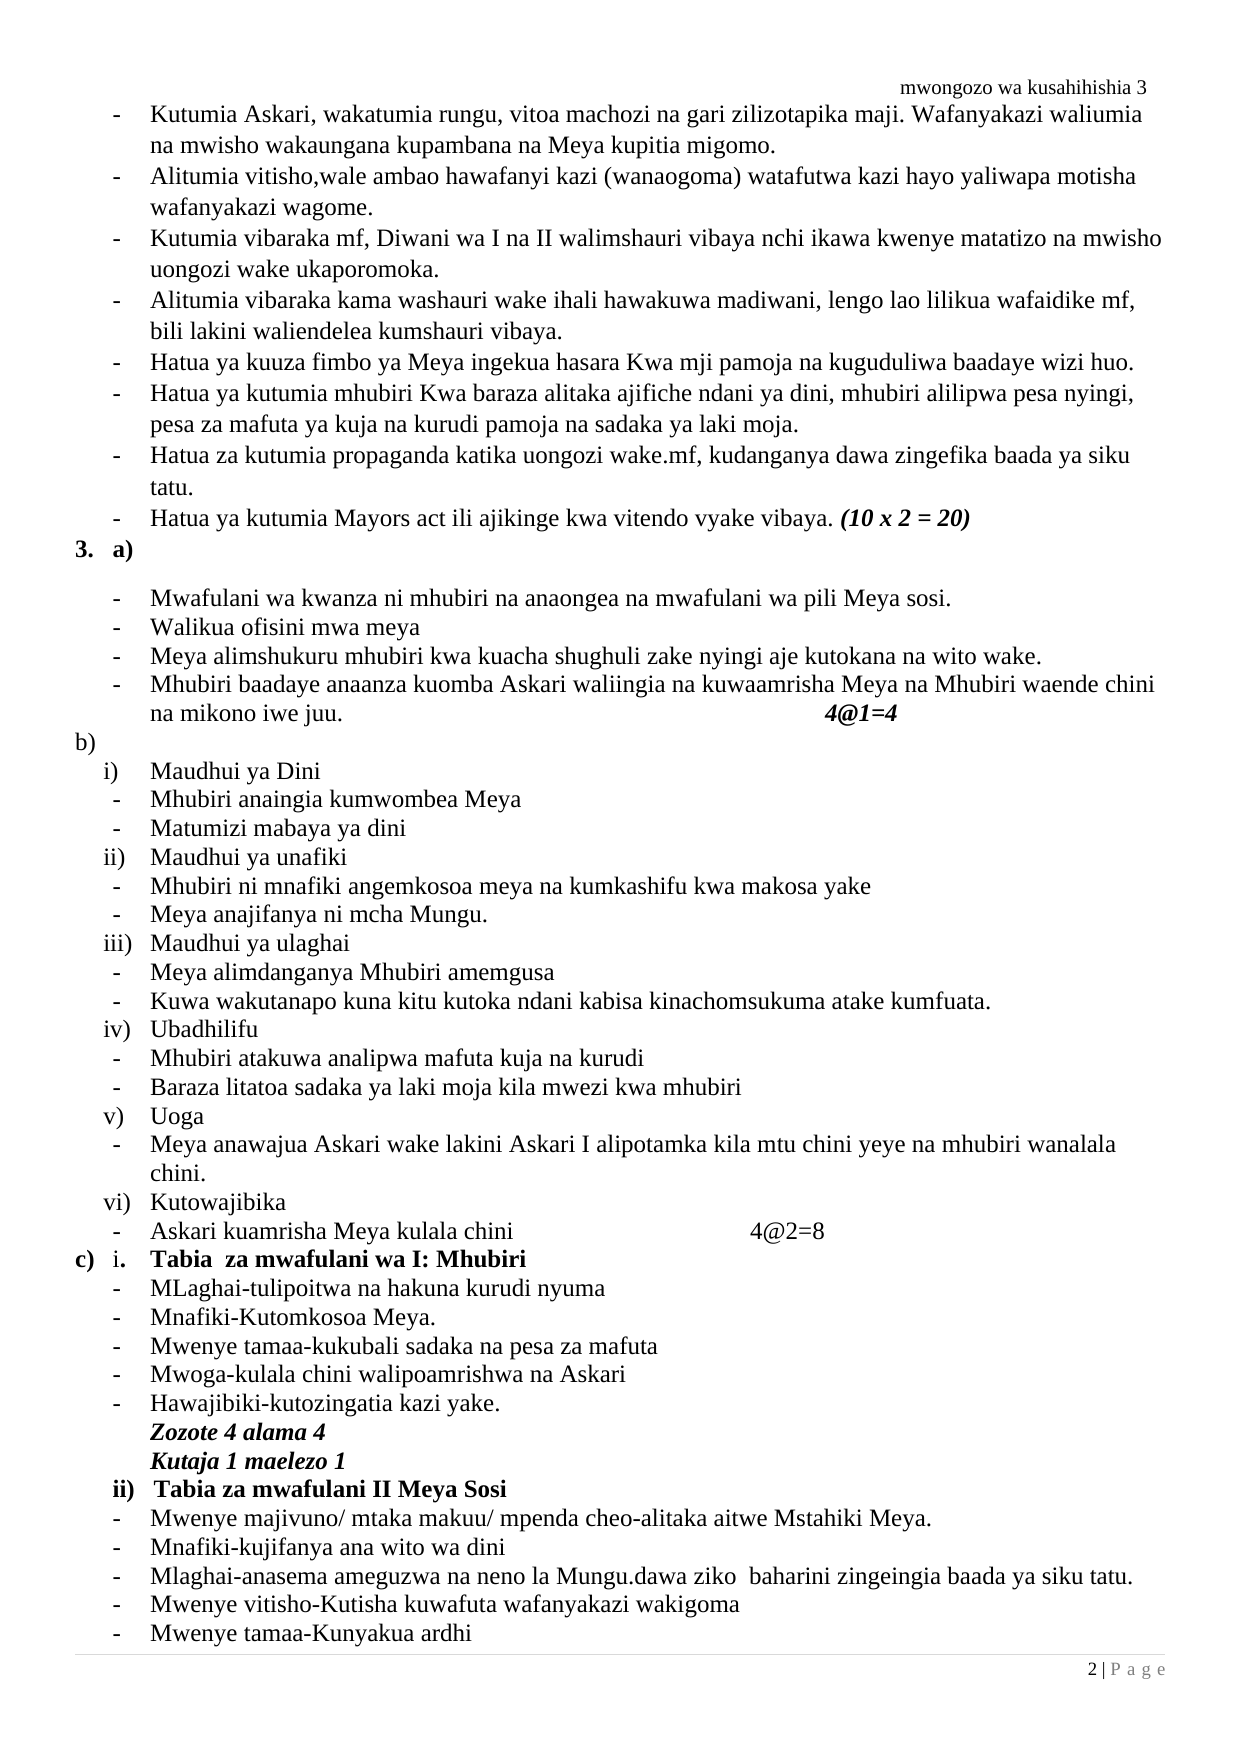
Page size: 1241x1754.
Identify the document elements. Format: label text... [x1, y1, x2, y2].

text 3. a) [75, 534, 1165, 562]
list Mwenye vitisho-Kutisha kuwafuta wafanyakazi wakigoma [112, 1589, 1165, 1618]
list Maudhui ya unafiki [103, 842, 1165, 871]
list Hawajibiki-kutozingatia kazi yake. [112, 1388, 1165, 1417]
list Mwoga-kulala chini walipoamrishwa na Askari [112, 1359, 1165, 1388]
list Mnafiki-kujifanya ana wito wa dini [112, 1532, 1165, 1561]
list Hatua ya kuuza fimbo ya Meya ingekua hasara Kwa mji pamoja na kuguduliwa baadaye wizi huo. [112, 347, 1165, 376]
list Mhubiri baadaye anaanza kuomba Askari waliingia na kuwaamrisha Meya na Mhubiri waende chini na mikono iwe juu. 4@1=4 [112, 669, 1165, 727]
list ii) Tabia za mwafulani II Meya Sosi [112, 1474, 1165, 1503]
list Hatua ya kutumia Mayors act ili ajikinge kwa vitendo vyake vibaya. (10 x 2 = 20) [112, 503, 1165, 531]
list Mwenye tamaa-Kunyakua ardhi [112, 1618, 1165, 1647]
list Kutumia vibaraka mf, Diwani wa I na II walimshauri vibaya nchi ikawa kwenye matatizo na mwisho uongozi wake ukaporomoka. [112, 223, 1165, 283]
list Walikua ofisini mwa meya [112, 612, 1165, 641]
list Meya alimdanganya Mhubiri amemgusa [112, 957, 1165, 986]
list Mwenye majivuno/ mtaka makuu/ mpenda cheo-alitaka aitwe Mstahiki Meya. [112, 1503, 1165, 1532]
list Zozote 4 alama 4 [75, 1417, 1165, 1446]
list Kutaja 1 maelezo 1 [75, 1446, 1165, 1474]
list Kuwa wakutanapo kuna kitu kutoka ndani kabisa kinachomsukuma atake kumfuata. [112, 986, 1165, 1014]
list Kutowajibika [103, 1187, 1165, 1216]
text b) [75, 727, 1165, 756]
list Matumizi mabaya ya dini [112, 813, 1165, 842]
list Mwafulani wa kwanza ni mhubiri na anaongea na mwafulani wa pili Meya sosi. [112, 583, 1165, 612]
list Maudhui ya ulaghai [103, 928, 1165, 957]
list MLaghai-tulipoitwa na hakuna kurudi nyuma [112, 1273, 1165, 1302]
list Meya anajifanya ni mcha Mungu. [112, 899, 1165, 928]
list Hatua za kutumia propaganda katika uongozi wake.mf, kudanganya dawa zingefika baada ya siku tatu. [112, 441, 1165, 500]
list Mhubiri ni mnafiki angemkosoa meya na kumkashifu kwa makosa yake [112, 871, 1165, 899]
list Mwenye tamaa-kukubali sadaka na pesa za mafuta [112, 1331, 1165, 1359]
list Maudhui ya Dini [103, 756, 1165, 784]
list Mhubiri anaingia kumwombea Meya [112, 784, 1165, 813]
list Hatua ya kutumia mhubiri Kwa baraza alitaka ajifiche ndani ya dini, mhubiri alilipwa pesa nyingi, pesa za mafuta ya kuja na kurudi pamoja na sadaka ya laki moja. [112, 378, 1165, 438]
list Askari kuamrisha Meya kulala chini 4@2=8 [112, 1216, 1165, 1244]
list Baraza litatoa sadaka ya laki moja kila mwezi kwa mhubiri [112, 1072, 1165, 1101]
list Mhubiri atakuwa analipwa mafuta kuja na kurudi [112, 1043, 1165, 1072]
list Mnafiki-Kutomkosoa Meya. [112, 1302, 1165, 1331]
list Kutumia Askari, wakatumia rungu, vitoa machozi na gari zilizotapika maji. Wafanyakazi waliumia na mwisho wakaungana kupambana na Meya kupitia migomo. [112, 99, 1165, 159]
list Meya anawajua Askari wake lakini Askari I alipotamka kila mtu chini yeye na mhubiri wanalala chini. [112, 1129, 1165, 1187]
list Meya alimshukuru mhubiri kwa kuacha shughuli zake nyingi aje kutokana na wito wake. [112, 641, 1165, 669]
list i. Tabia za mwafulani wa I: Mhubiri [75, 1244, 1165, 1273]
list Alitumia vibaraka kama washauri wake ihali hawakuwa madiwani, lengo lao lilikua wafaidike mf, bili lakini waliendelea kumshauri vibaya. [112, 285, 1165, 345]
list Ubadhilifu [103, 1014, 1165, 1043]
list Uoga [103, 1101, 1165, 1129]
list Alitumia vitisho,wale ambao hawafanyi kazi (wanaogoma) watafutwa kazi hayo yaliwapa motisha wafanyakazi wagome. [112, 161, 1165, 221]
list Mlaghai-anasema ameguzwa na neno la Mungu.dawa ziko baharini zingeingia baada ya siku tatu. [112, 1561, 1165, 1589]
